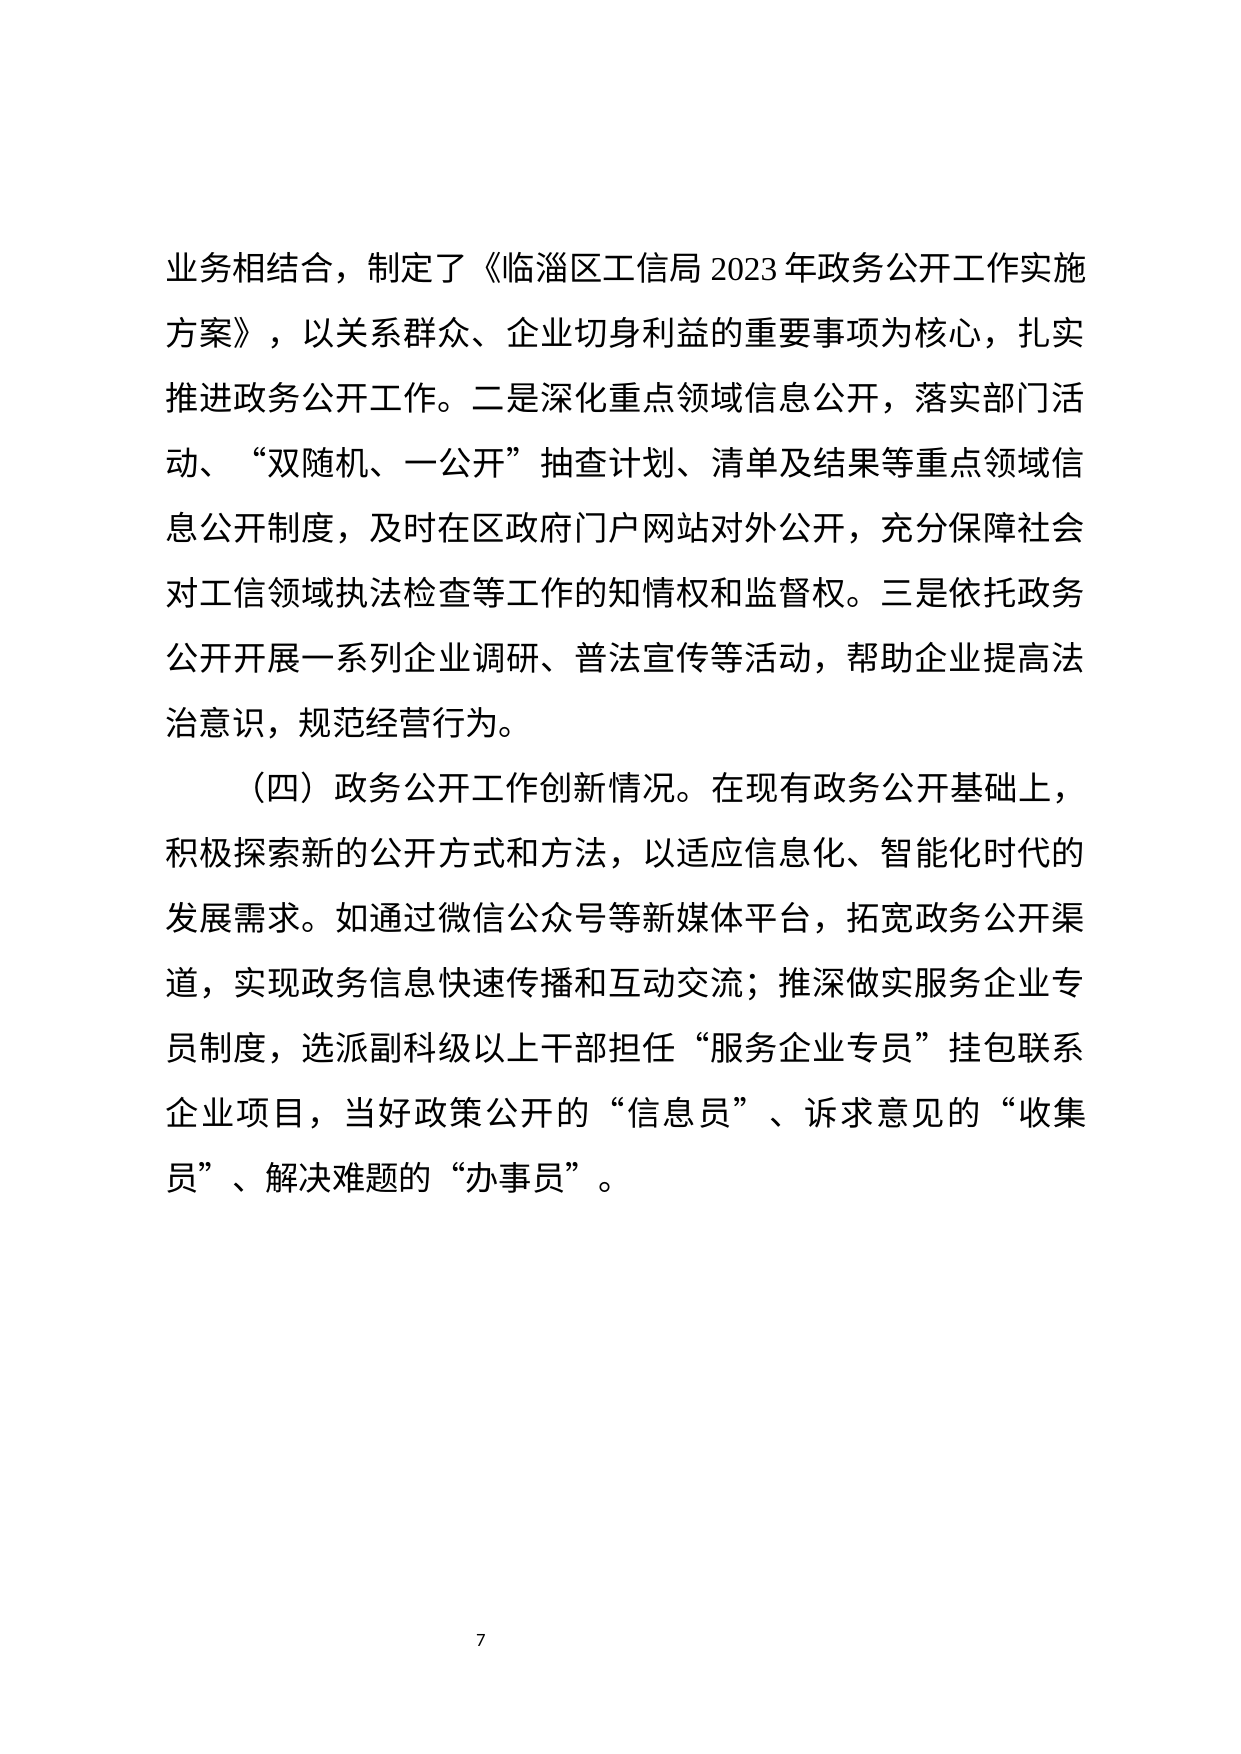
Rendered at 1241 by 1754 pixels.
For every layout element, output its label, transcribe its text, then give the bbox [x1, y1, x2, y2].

text （四）政务公开工作创新情况。在现有政务公开基础上，积极探索新的公开方式和方法，以适应信息化、智能化时代的发展需求。如通过微信公众号等新媒体平台，拓宽政务公开渠道，实现政务信息快速传播和互动交流；推深做实服务企业专员制度，选派副科级以上干部担任“服务企业专员”挂包联系企业项目，当好政策公开的“信息员”、诉求意见的“收集员”、解决难题的“办事员”。 [165, 753, 1087, 1208]
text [165, 233, 1087, 753]
